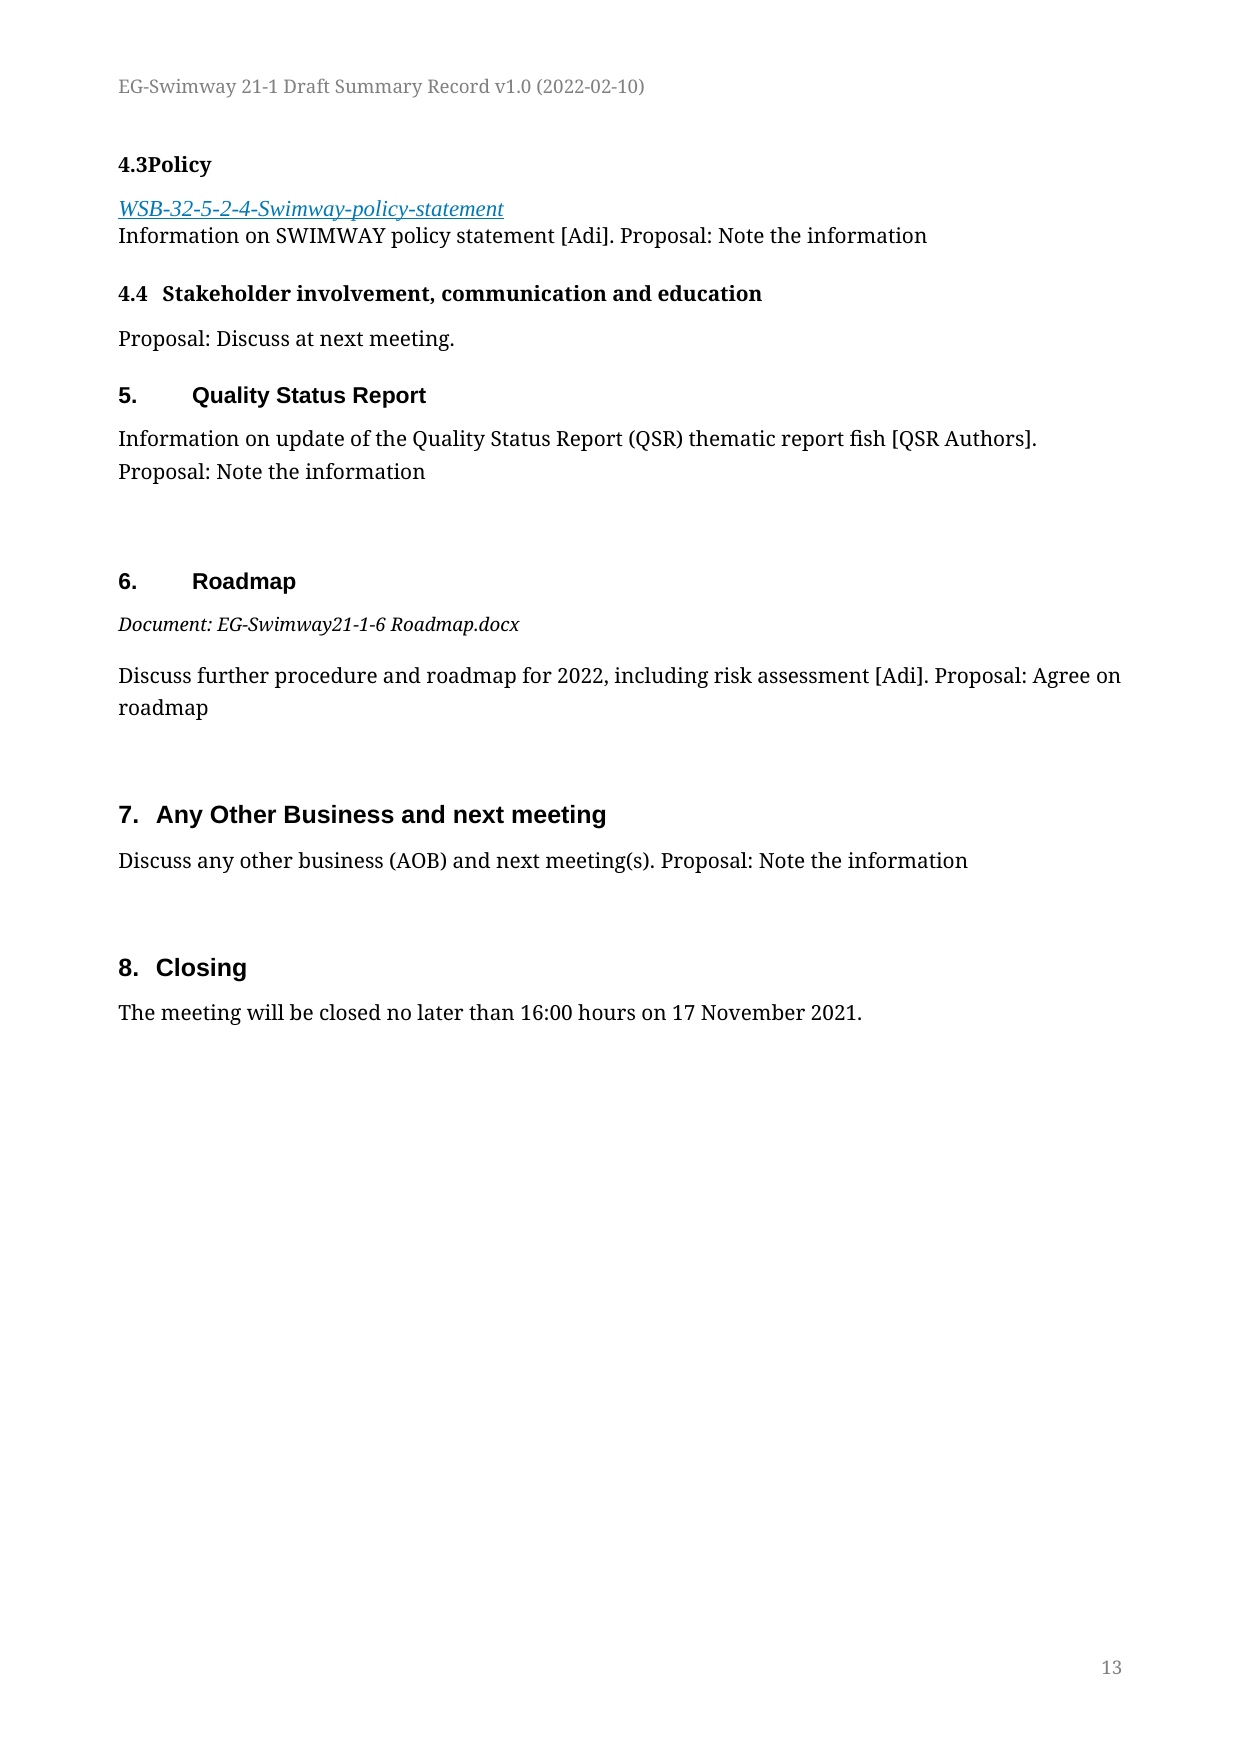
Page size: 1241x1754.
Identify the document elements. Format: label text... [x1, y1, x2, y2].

subtitle Roadmap [118, 568, 1122, 594]
list Closing [118, 953, 1122, 982]
subtitle Document: EG-Swimway21-1-6 Roadmap.docx [118, 611, 1122, 636]
text WSB-32-5-2-4-Swimway-policy-statement [118, 195, 1122, 221]
list Any Other Business and next meeting [118, 800, 1122, 829]
text Proposal: Discuss at next meeting. [118, 324, 1122, 353]
subtitle Policy [118, 150, 1122, 178]
subtitle Stakeholder involvement, communication and education [118, 279, 1122, 307]
subtitle Quality Status Report [118, 382, 1122, 408]
text Discuss any other business (AOB) and next meeting(s). Proposal: Note the information [118, 846, 1122, 874]
picture [132, 201, 139, 211]
text Information on update of the Quality Status Report (QSR) thematic report fish [QSR Authors]. Proposal: Note the information [118, 424, 1122, 486]
text Discuss further procedure and roadmap for 2022, including risk assessment [Adi]. Proposal: Agree on roadmap [118, 661, 1122, 722]
text Information on SWIMWAY policy statement [Adi]. Proposal: Note the information [118, 221, 1122, 250]
text The meeting will be closed no later than 16:00 hours on 17 November 2021. [118, 998, 1122, 1027]
